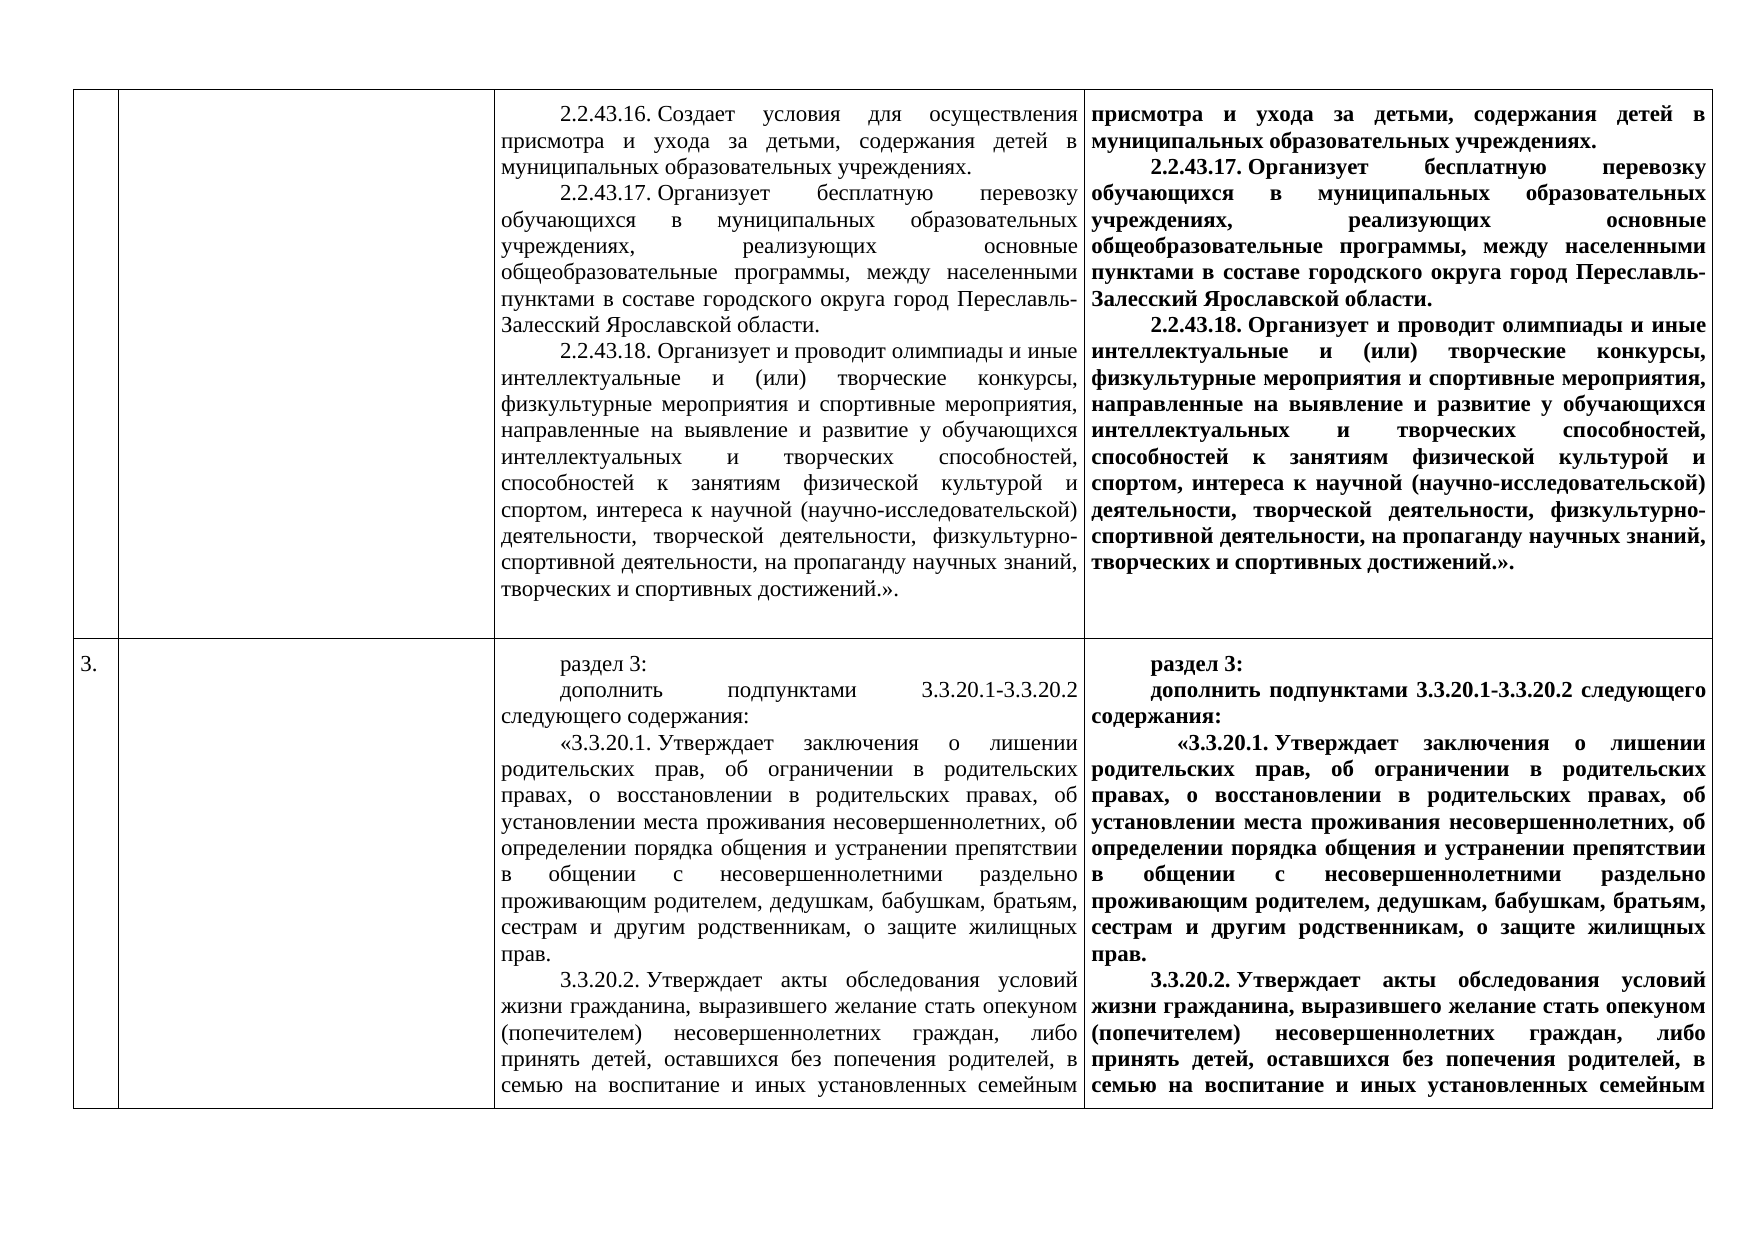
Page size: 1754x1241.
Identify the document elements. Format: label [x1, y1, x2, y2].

table_cell [1085, 90, 1712, 638]
table_cell [1085, 639, 1712, 1108]
table_cell [495, 90, 1084, 638]
table_cell [495, 639, 1084, 1108]
table_cell [74, 639, 118, 1108]
table_cell [119, 639, 494, 1108]
table_cell [119, 90, 494, 638]
table_cell [74, 90, 118, 638]
